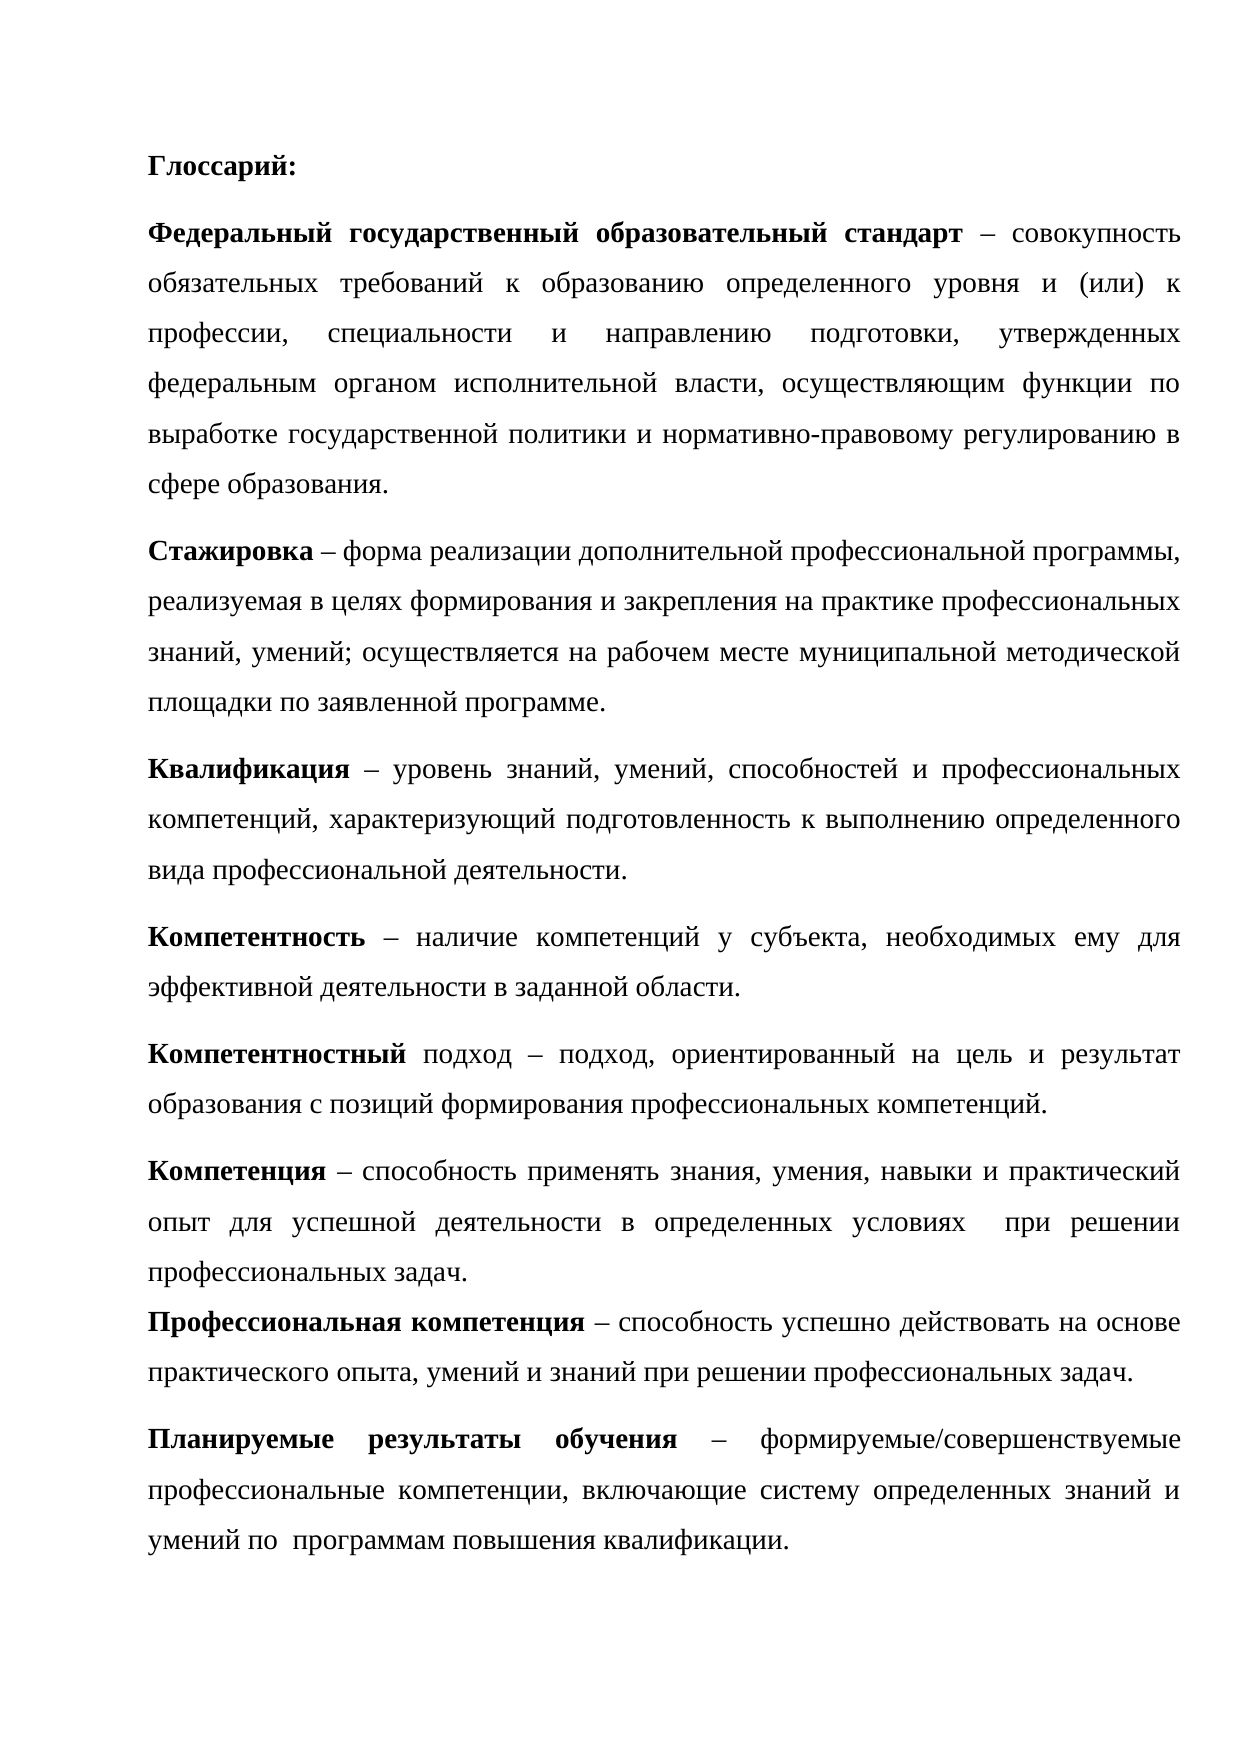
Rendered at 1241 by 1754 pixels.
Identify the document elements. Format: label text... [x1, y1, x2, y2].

text Квалификация – уровень знаний, умений, способностей и профессиональных компетенций, характеризующий подготовленность к выполнению определенного вида профессиональной деятельности. [148, 751, 1181, 885]
text Планируемые результаты обучения – формируемые/совершенствуемые профессиональные компетенции, включающие систему определенных знаний и умений по программам повышения квалификации. [148, 1422, 1181, 1556]
text Федеральный государственный образовательный стандарт – совокупность обязательных требований к образованию определенного уровня и (или) к профессии, специальности и направлению подготовки, утвержденных федеральным органом исполнительной власти, осуществляющим функции по выработке государственной политики и нормативно-правовому регулированию в сфере образования. [148, 215, 1181, 500]
text Компетентность – наличие компетенций у субъекта, необходимых ему для эффективной деятельности в заданной области. [148, 919, 1181, 1003]
text Компетентностный подход – подход, ориентированный на цель и результат образования с позиций формирования профессиональных компетенций. [148, 1036, 1181, 1120]
text Глоссарий: [148, 148, 1181, 181]
text Профессиональная компетенция – способность успешно действовать на основе практического опыта, умений и знаний при решении профессиональных задач. [148, 1304, 1181, 1388]
text Компетенция – способность применять знания, умения, навыки и практический опыт для успешной деятельности в определенных условиях при решении профессиональных задач. [148, 1153, 1181, 1287]
text Стажировка – форма реализации дополнительной профессиональной программы, реализуемая в целях формирования и закрепления на практике профессиональных знаний, умений; осуществляется на рабочем месте муниципальной методической площадки по заявленной программе. [148, 533, 1181, 718]
